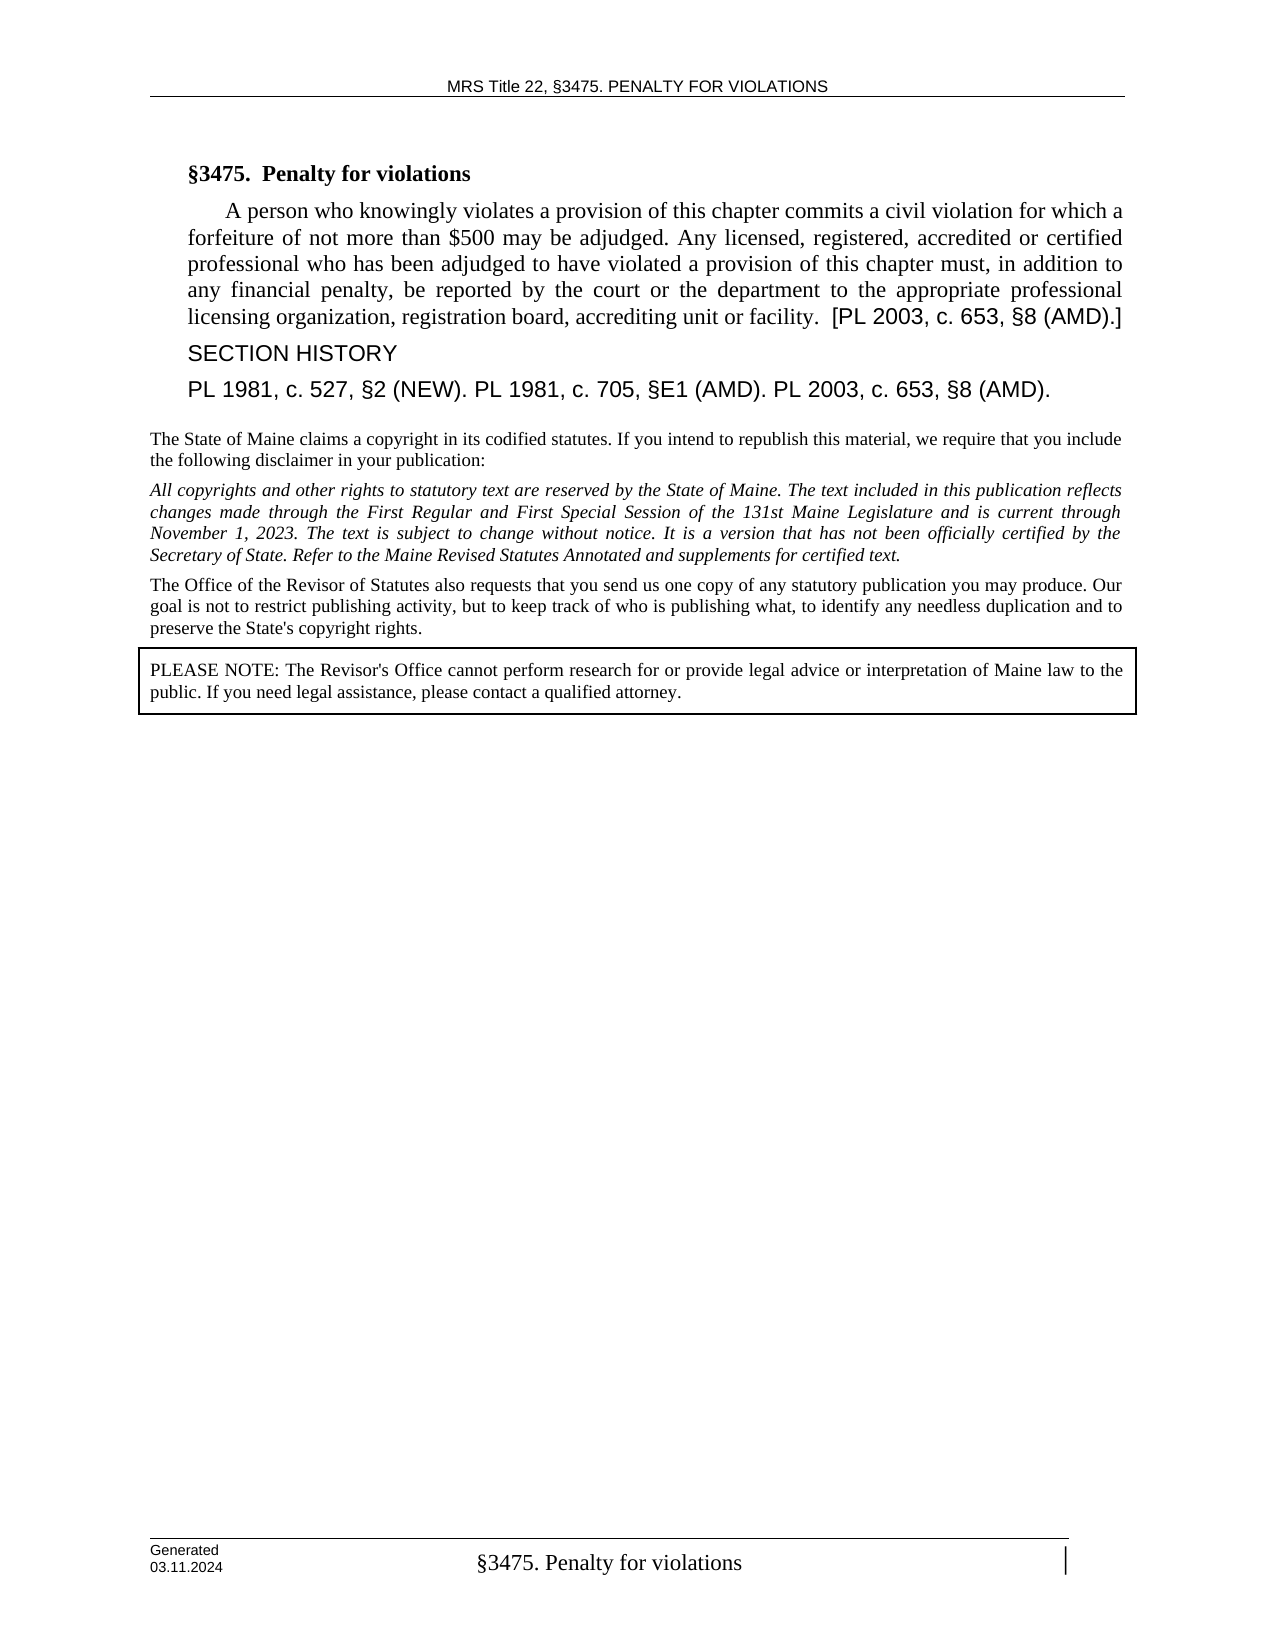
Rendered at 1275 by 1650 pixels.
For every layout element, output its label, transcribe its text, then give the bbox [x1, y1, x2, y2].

text The Office of the Revisor of Statutes also requests that you send us one copy of any statutory publication you may produce. Our goal is not to restrict publishing activity, but to keep track of who is publishing what, to identify any needless duplication and to preserve the State's copyright rights. [150, 574, 1125, 638]
text PLEASE NOTE: The Revisor's Office cannot perform research for or provide legal advice or interpretation of Maine law to the public. If you need legal assistance, please contact a qualified attorney. [140, 649, 1135, 713]
text SECTION HISTORY [187, 339, 1125, 366]
text The State of Maine claims a copyright in its codified statutes. If you intend to republish this material, we require that you include the following disclaimer in your publication: [150, 428, 1125, 471]
text PL 1981, c. 527, §2 (NEW). PL 1981, c. 705, §E1 (AMD). PL 2003, c. 653, §8 (AMD). [187, 376, 1125, 403]
text All copyrights and other rights to statutory text are reserved by the State of Maine. The text included in this publication reflects changes made through the First Regular and First Special Session of the 131st Maine Legislature and is current through November 1, 2023 . The text is subject to change without notice. It is a version that has not been officially certified by the Secretary of State. Refer to the Maine Revised Statutes Annotated and supplements for certified text. [150, 479, 1125, 565]
text A person who knowingly violates a provision of this chapter commits a civil violation for which a forfeiture of not more than $500 may be adjudged. Any licensed, registered, accredited or certified professional who has been adjudged to have violated a provision of this chapter must, in addition to any financial penalty, be reported by the court or the department to the appropriate professional licensing organization, registration board, accrediting unit or facility. [PL 2003, c. 653, §8 (AMD).] [187, 197, 1125, 329]
text §3475. Penalty for violations [187, 160, 1125, 187]
